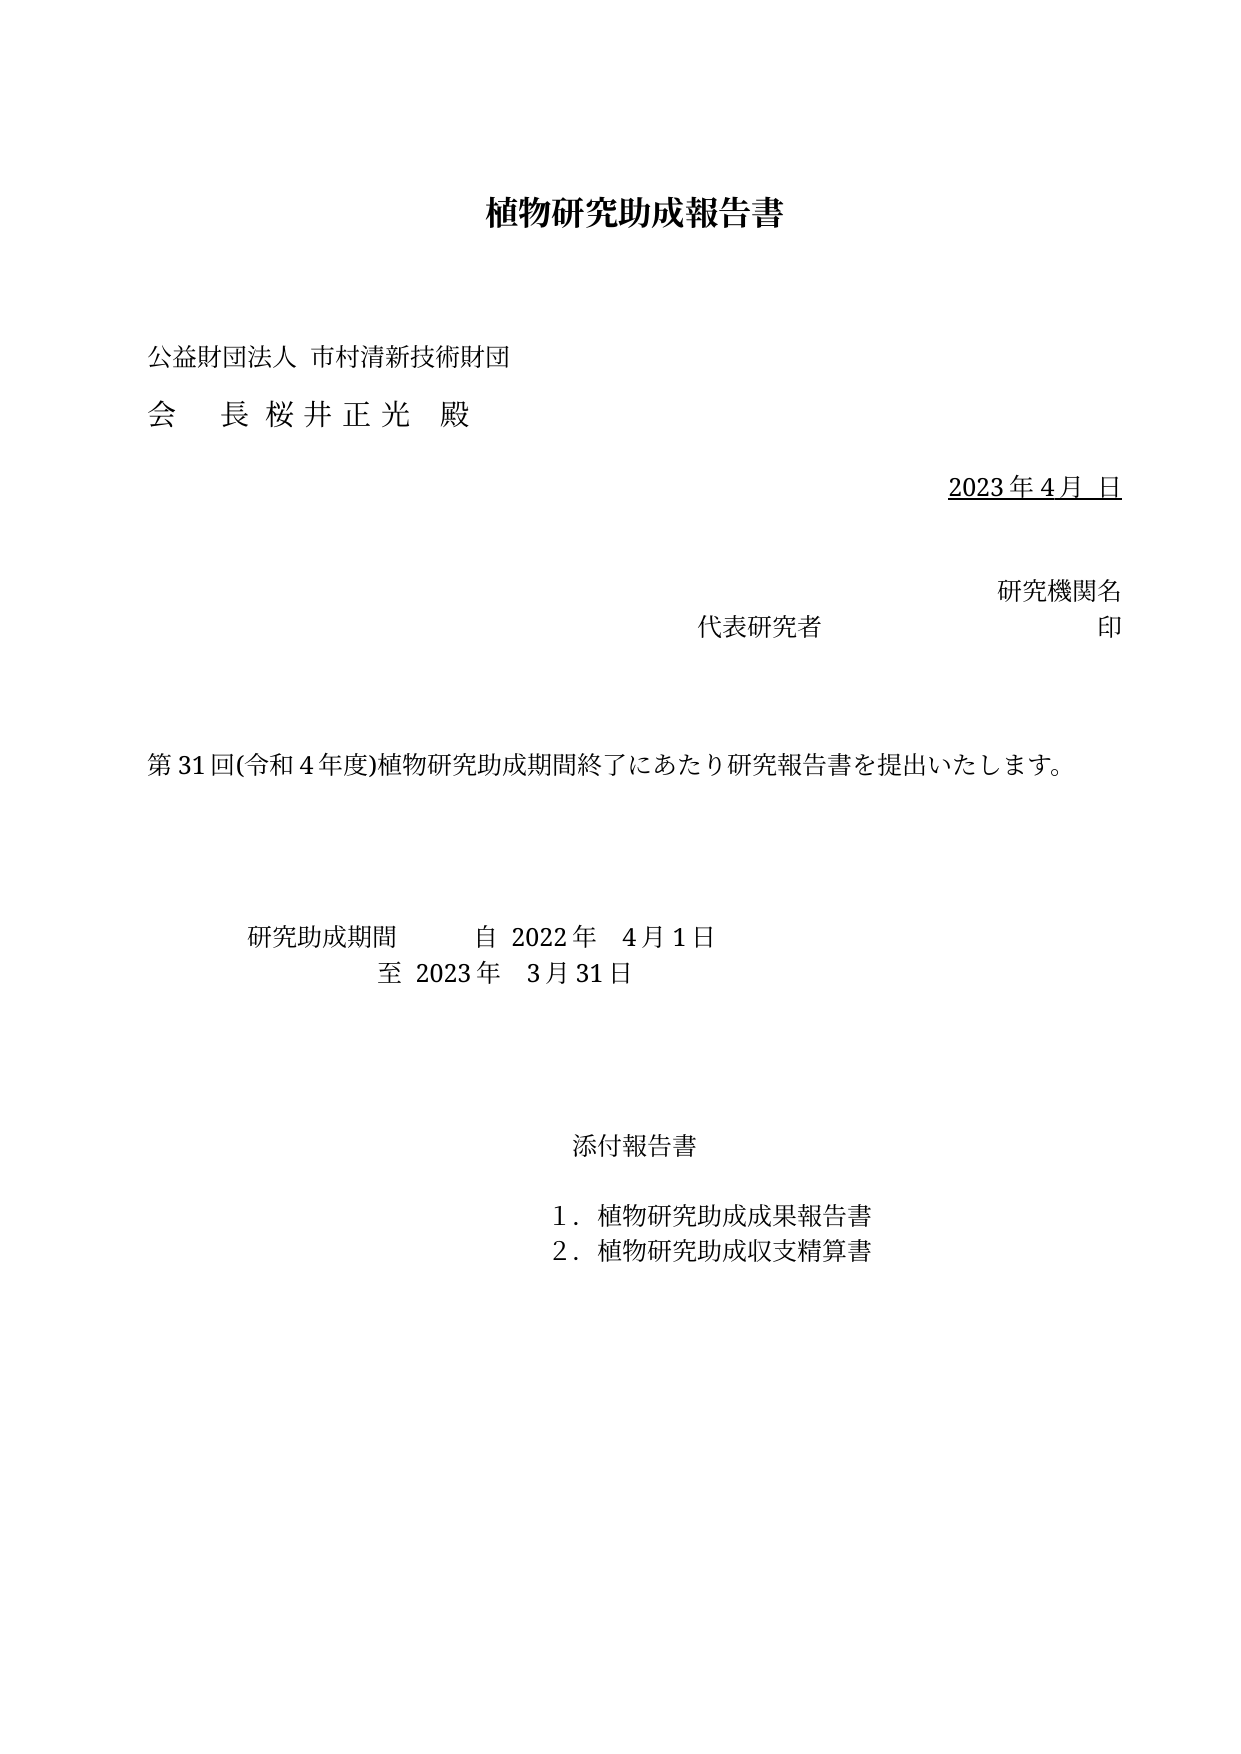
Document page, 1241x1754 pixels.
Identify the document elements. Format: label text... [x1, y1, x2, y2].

text 研究助成期間 自 2022年 4月 1日 [148, 918, 1122, 954]
text ２．植物研究助成収支精算書 [148, 1232, 1122, 1268]
text 至 2023年 3月31日 [148, 954, 1122, 990]
text 公益財団法人 市村清新技術財団 [148, 337, 1122, 373]
text 2023年 4月 日 [148, 467, 1122, 503]
text 研究機関名 [148, 571, 1122, 607]
text 会長 桜井正光 殿 [148, 391, 1122, 433]
text 植物研究助成報告書 [148, 187, 1122, 235]
text 第31回(令和4年度)植物研究助成期間終了にあたり研究報告書を提出いたします。 [148, 746, 1122, 782]
text 代表研究者 印 [148, 607, 1122, 643]
text １．植物研究助成成果報告書 [148, 1196, 1122, 1232]
text 添付報告書 [148, 1126, 1122, 1162]
